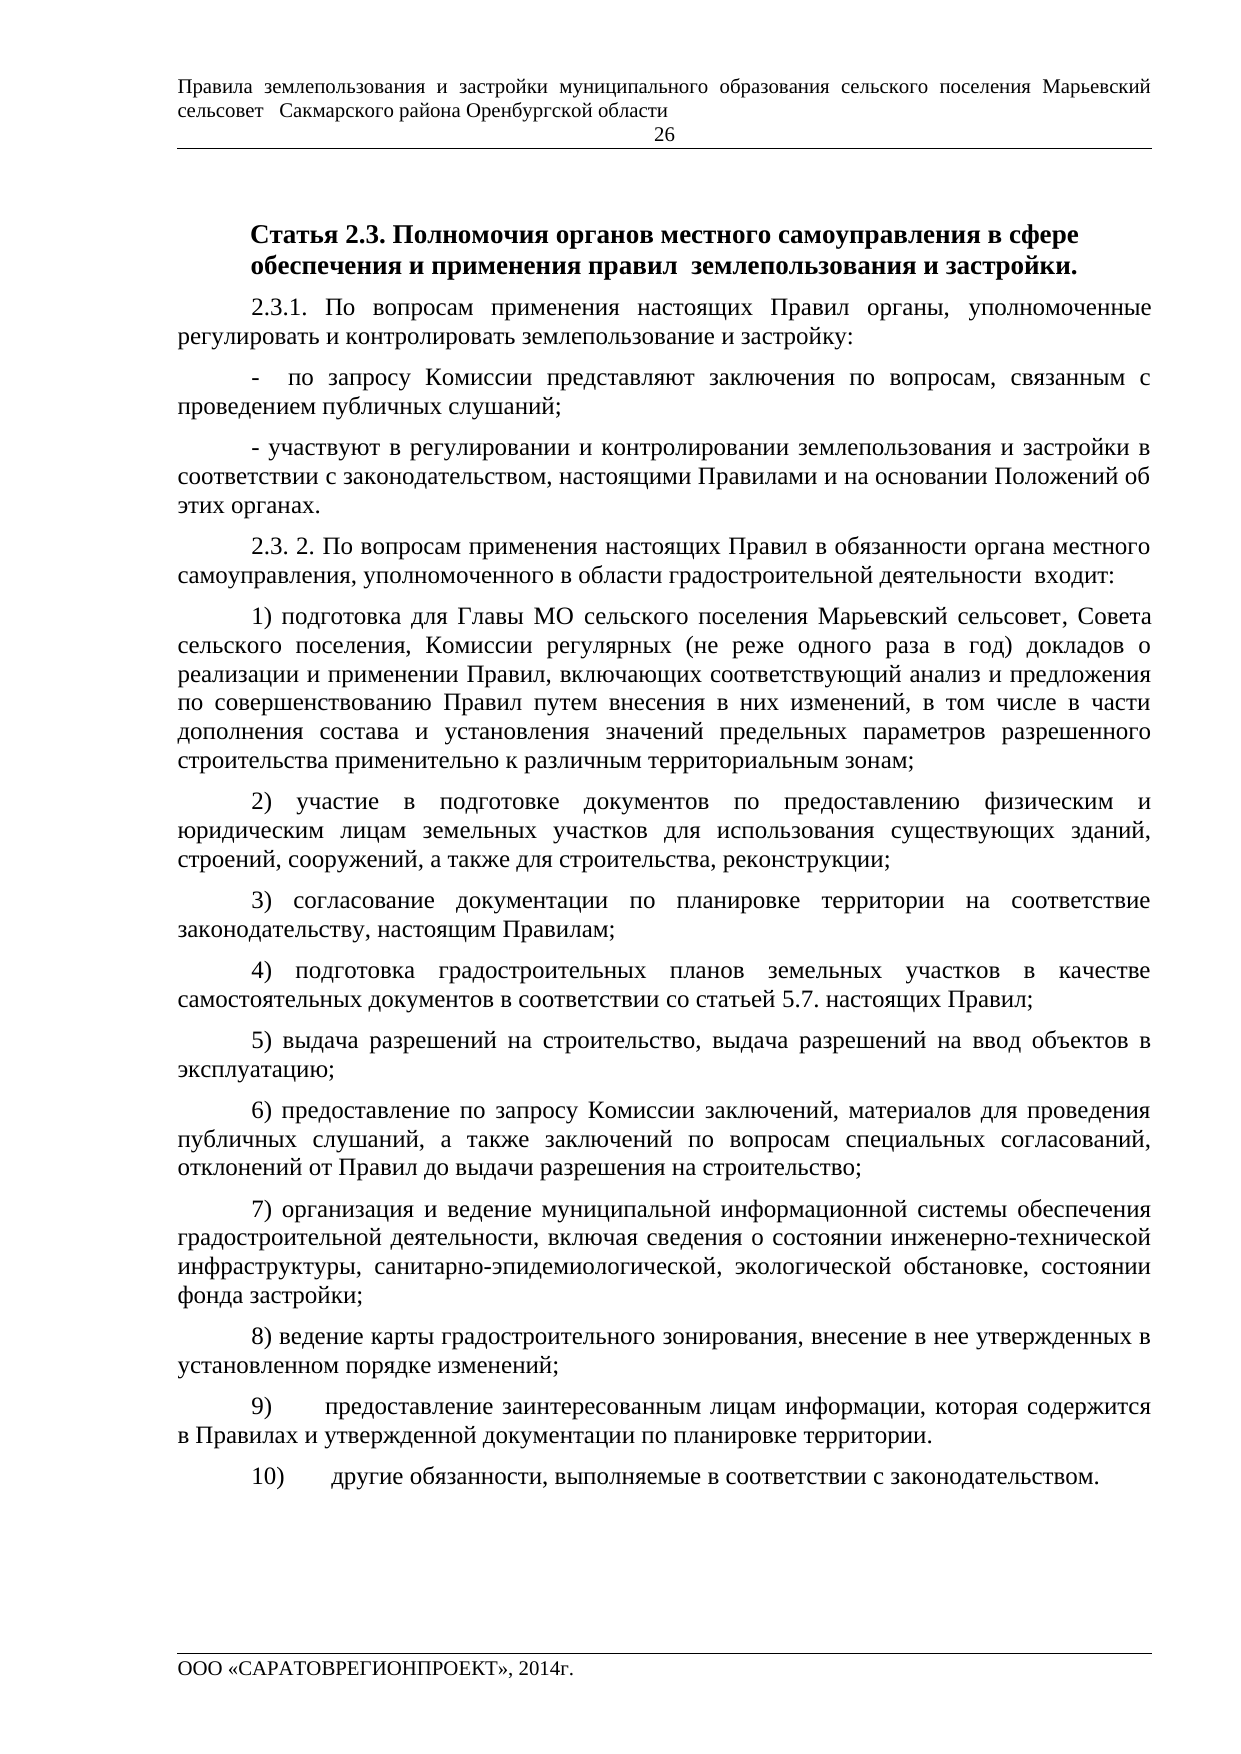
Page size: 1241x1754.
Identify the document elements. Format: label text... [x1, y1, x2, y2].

text 6) предоставление по запросу Комиссии заключений, материалов для проведения публичных слушаний, а также заключений по вопросам специальных согласований, отклонений от Правил до выдачи разрешения на строительство; [177, 1095, 1152, 1181]
text - участвуют в регулировании и контролировании землепользования и застройки в соответствии с законодательством, настоящими Правилами и на основании Положений об этих органах. [177, 432, 1152, 519]
text 2.3.1. По вопросам применения настоящих Правил органы, уполномоченные регулировать и контролировать землепользование и застройку: [177, 292, 1152, 350]
text Статья 2.3. Полномочия органов местного самоуправления в сфере обеспечения и применения правил землепользования и застройки. [177, 218, 1152, 280]
text 5) выдача разрешений на строительство, выдача разрешений на ввод объектов в эксплуатацию; [177, 1025, 1152, 1082]
text 7) организация и ведение муниципальной информационной системы обеспечения градостроительной деятельности, включая сведения о состоянии инженерно-технической инфраструктуры, санитарно-эпидемиологической, экологической обстановке, состоянии фонда застройки; [177, 1194, 1152, 1309]
text 4) подготовка градостроительных планов земельных участков в качестве самостоятельных документов в соответствии со статьей 5.7. настоящих Правил; [177, 955, 1152, 1012]
text 2) участие в подготовке документов по предоставлению физическим и юридическим лицам земельных участков для использования существующих зданий, строений, сооружений, а также для строительства, реконструкции; [177, 786, 1152, 872]
list другие обязанности, выполняемые в соответствии с законодательством. [177, 1461, 1152, 1490]
text 2.3. 2. По вопросам применения настоящих Правил в обязанности органа местного самоуправления, уполномоченного в области градостроительной деятельности входит: [177, 531, 1152, 589]
text 8) ведение карты градостроительного зонирования, внесение в нее утвержденных в установленном порядке изменений; [177, 1321, 1152, 1379]
list предоставление заинтересованным лицам информации, которая содержится в Правилах и утвержденной документации по планировке территории. [177, 1391, 1152, 1449]
text 3) согласование документации по планировке территории на соответствие законодательству, настоящим Правилам; [177, 885, 1152, 942]
text - по запросу Комиссии представляют заключения по вопросам, связанным с проведением публичных слушаний; [177, 362, 1152, 420]
text 1) подготовка для Главы МО сельского поселения Марьевский сельсовет, Совета сельского поселения, Комиссии регулярных (не реже одного раза в год) докладов о реализации и применении Правил, включающих соответствующий анализ и предложения по совершенствованию Правил путем внесения в них изменений, в том числе в части дополнения состава и установления значений предельных параметров разрешенного строительства применительно к различным территориальным зонам; [177, 601, 1152, 774]
